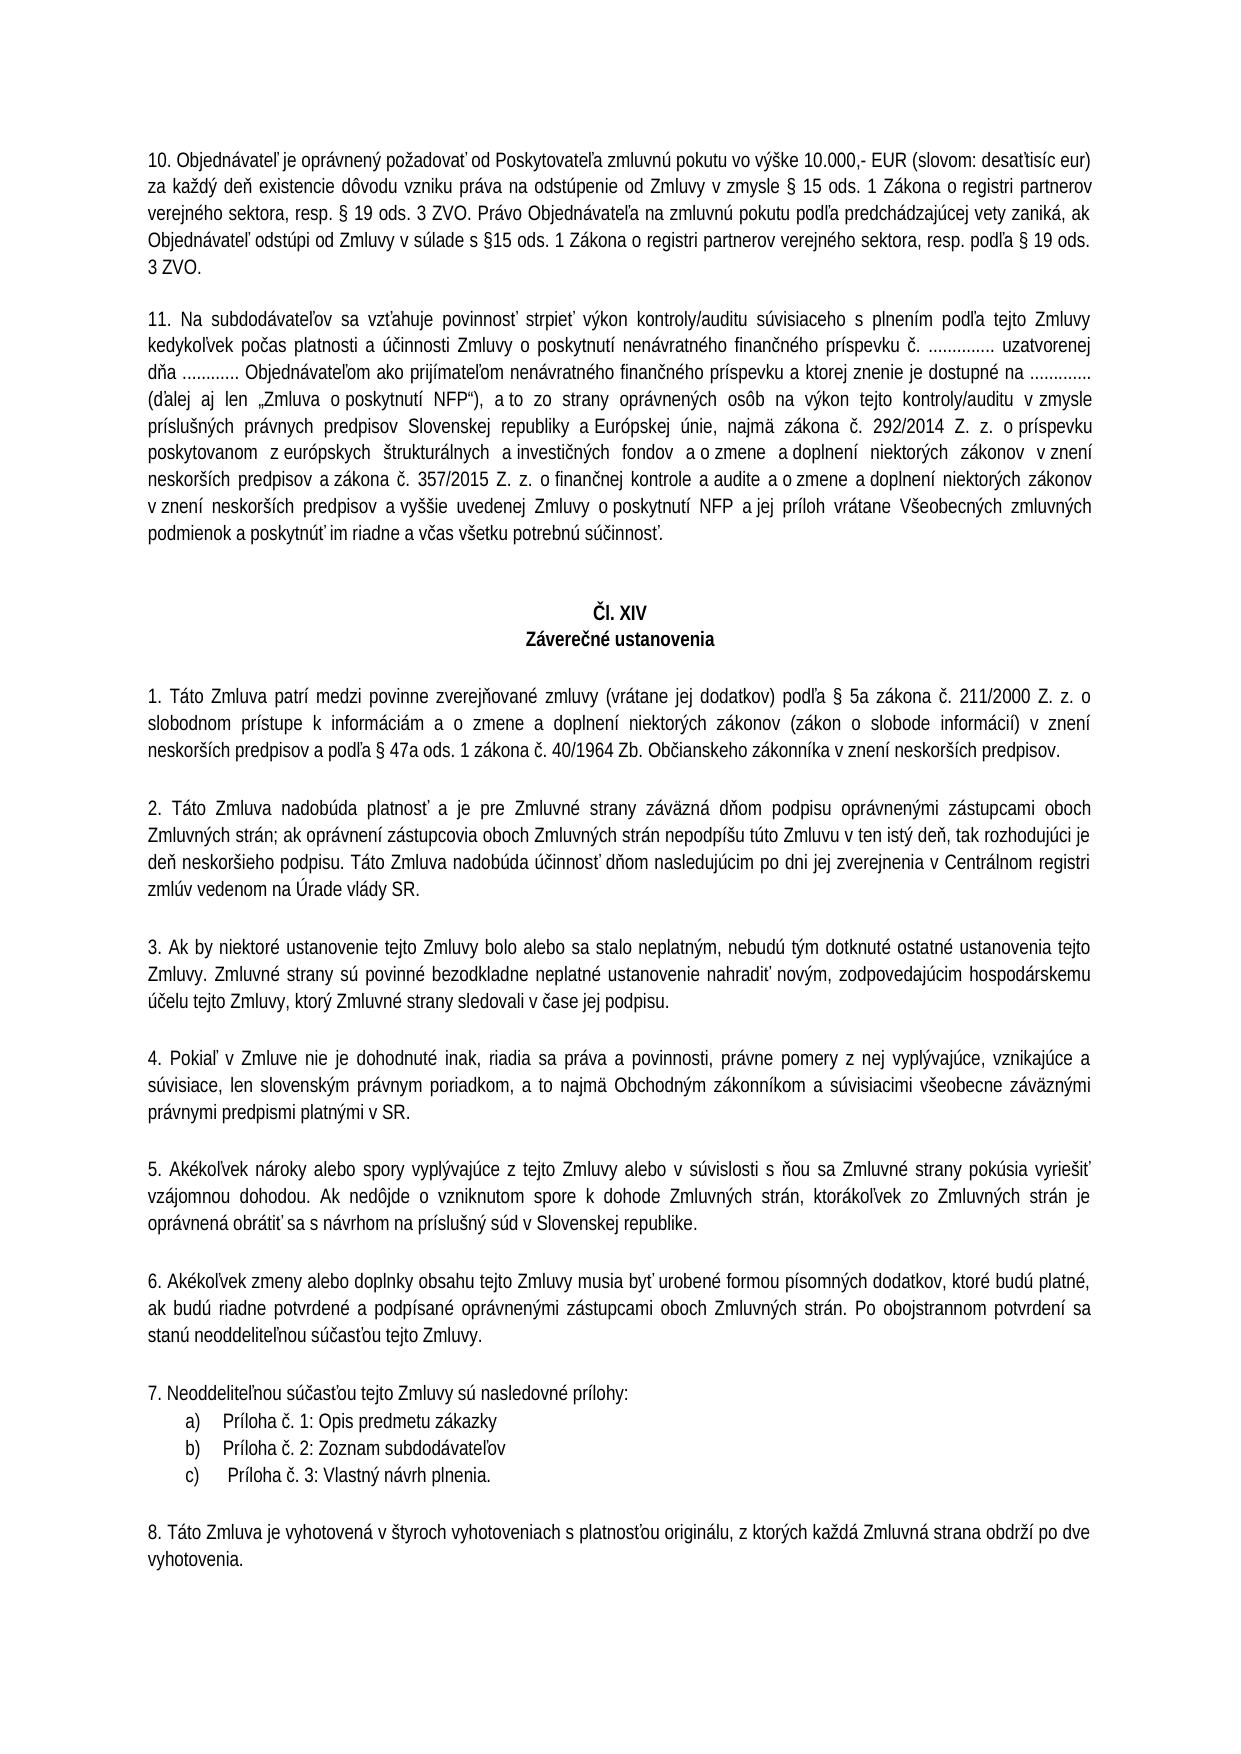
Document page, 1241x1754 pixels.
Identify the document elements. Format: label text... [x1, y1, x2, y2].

text Čl. XIV [148, 601, 1092, 625]
text Záverečné ustanovenia [148, 627, 1092, 651]
text 7. Neoddeliteľnou súčasťou tejto Zmluvy sú nasledovné prílohy: [148, 1381, 1092, 1405]
list Príloha č. 2: Zoznam subdodávateľov [185, 1436, 1092, 1460]
text 8. Táto Zmluva je vyhotovená v štyroch vyhotoveniach s platnosťou originálu, z ktorých každá Zmluvná strana obdrží po dve vyhotovenia. [148, 1520, 1092, 1571]
text 10. Objednávateľ je oprávnený požadovať od Poskytovateľa zmluvnú pokutu vo výške 10.000,- EUR (slovom: desaťtisíc eur) za každý deň existencie dôvodu vzniku práva na odstúpenie od Zmluvy v zmysle § 15 ods. 1 Zákona o registri partnerov verejného sektora, resp. § 19 ods. 3 ZVO. Právo Objednávateľa na zmluvnú pokutu podľa predchádzajúcej vety zaniká, ak Objednávateľ odstúpi od Zmluvy v súlade s §15 ods. 1 Zákona o registri partnerov verejného sektora, resp. podľa § 19 ods. 3 ZVO. [148, 148, 1092, 279]
list Príloha č. 1: Opis predmetu zákazky [185, 1409, 1092, 1433]
text 6. Akékoľvek zmeny alebo doplnky obsahu tejto Zmluvy musia byť urobené formou písomných dodatkov, ktoré budú platné, ak budú riadne potvrdené a podpísané oprávnenými zástupcami oboch Zmluvných strán. Po obojstrannom potvrdení sa stanú neoddeliteľnou súčasťou tejto Zmluvy. [148, 1269, 1092, 1347]
text 1. Táto Zmluva patrí medzi povinne zverejňované zmluvy (vrátane jej dodatkov) podľa § 5a zákona č. 211/2000 Z. z. o slobodnom prístupe k informáciám a o zmene a doplnení niektorých zákonov (zákon o slobode informácií) v znení neskorších predpisov a podľa § 47a ods. 1 zákona č. 40/1964 Zb. Občianskeho zákonníka v znení neskorších predpisov. [148, 684, 1092, 762]
text 4. Pokiaľ v Zmluve nie je dohodnuté inak, riadia sa práva a povinnosti, právne pomery z nej vyplývajúce, vznikajúce a súvisiace, len slovenským právnym poriadkom, a to najmä Obchodným zákonníkom a súvisiacimi všeobecne záväznými právnymi predpismi platnými v SR. [148, 1046, 1092, 1124]
text 2. Táto Zmluva nadobúda platnosť a je pre Zmluvné strany záväzná dňom podpisu oprávnenými zástupcami oboch Zmluvných strán; ak oprávnení zástupcovia oboch Zmluvných strán nepodpíšu túto Zmluvu v ten istý deň, tak rozhodujúci je deň neskoršieho podpisu. Táto Zmluva nadobúda účinnosť dňom nasledujúcim po dni jej zverejnenia v Centrálnom registri zmlúv vedenom na Úrade vlády SR. [148, 796, 1092, 901]
text 3. Ak by niektoré ustanovenie tejto Zmluvy bolo alebo sa stalo neplatným, nebudú tým dotknuté ostatné ustanovenia tejto Zmluvy. Zmluvné strany sú povinné bezodkladne neplatné ustanovenie nahradiť novým, zodpovedajúcim hospodárskemu účelu tejto Zmluvy, ktorý Zmluvné strany sledovali v čase jej podpisu. [148, 935, 1092, 1013]
text 11. Na subdodávateľov sa vzťahuje povinnosť strpieť výkon kontroly/auditu súvisiaceho s plnením podľa tejto Zmluvy kedykoľvek počas platnosti a účinnosti Zmluvy o poskytnutí nenávratného finančného príspevku č. .............. uzatvorenej dňa ............ Objednávateľom ako prijímateľom nenávratného finančného príspevku a ktorej znenie je dostupné na ............. (ďalej aj len „Zmluva o poskytnutí NFP“), a to zo strany oprávnených osôb na výkon tejto kontroly/auditu v zmysle príslušných právnych predpisov Slovenskej republiky a Európskej únie, najmä zákona č. 292/2014 Z. z. o príspevku poskytovanom z európskych štrukturálnych a investičných fondov a o zmene a doplnení niektorých zákonov v znení neskorších predpisov a zákona č. 357/2015 Z. z. o finančnej kontrole a audite a o zmene a doplnení niektorých zákonov v znení neskorších predpisov a vyššie uvedenej Zmluvy o poskytnutí NFP a jej príloh vrátane Všeobecných zmluvných podmienok a poskytnúť im riadne a včas všetku potrebnú súčinnosť. [148, 306, 1092, 544]
text 5. Akékoľvek nároky alebo spory vyplývajúce z tejto Zmluvy alebo v súvislosti s ňou sa Zmluvné strany pokúsia vyriešiť vzájomnou dohodou. Ak nedôjde o vzniknutom spore k dohode Zmluvných strán, ktorákoľvek zo Zmluvných strán je oprávnená obrátiť sa s návrhom na príslušný súd v Slovenskej republike. [148, 1157, 1092, 1234]
list Príloha č. 3: Vlastný návrh plnenia. [185, 1463, 1092, 1487]
